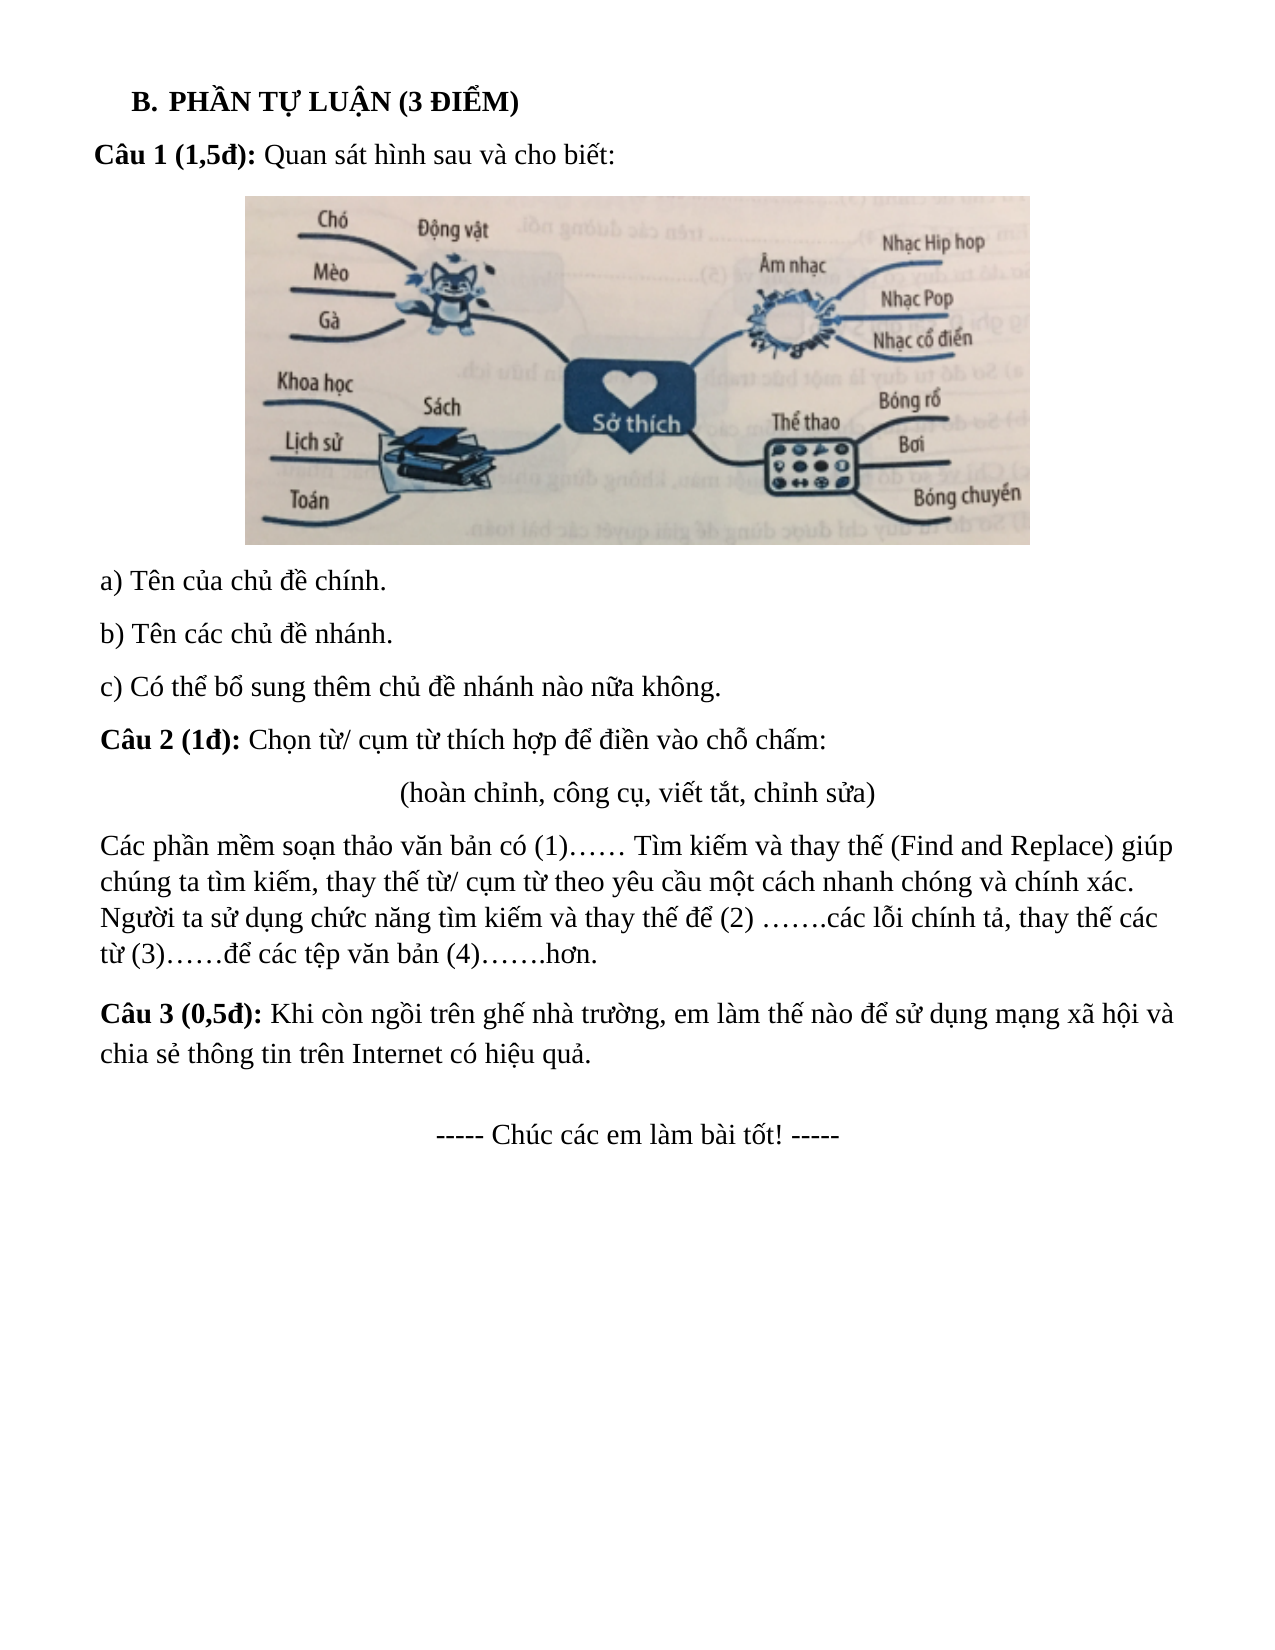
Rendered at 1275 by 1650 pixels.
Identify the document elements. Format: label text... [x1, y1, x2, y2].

list PHẦN TỰ LUẬN (3 ĐIỂM) [131, 84, 1181, 118]
text ----- Chúc các em làm bài tốt! ----- [94, 1117, 1181, 1151]
table_header a) Tên của chủ đề chính. b) Tên các chủ đề nhánh. c) Có thể bổ sung thêm chủ đề nhánh nào nữa không. Câu 2 (1đ): Chọn từ/ cụm từ thích hợp để điền vào chỗ chấm: (hoàn chỉnh, công cụ, viết tắt, chỉnh sửa) Các phần mềm soạn thảo văn bản có (1)…… Tìm kiếm và thay thế (Find and Replace) giúp chúng ta tìm kiếm, thay thế từ/ cụm từ theo yêu cầu một cách nhanh chóng và chính xác. Người ta sử dụng chức năng tìm kiếm và thay thế để (2) …….các lỗi chính tả, thay thế các từ (3)……để các tệp văn bản (4)…….hơn. Câu 3 (0,5đ): Khi còn ngồi trên ghế nhà trường, em làm thế nào để sử dụng mạng xã hội và chia sẻ thông tin trên Internet có hiệu quả. [94, 190, 1181, 1117]
picture [245, 196, 1030, 545]
text Câu 1 (1,5đ): Quan sát hình sau và cho biết: [94, 137, 1181, 171]
